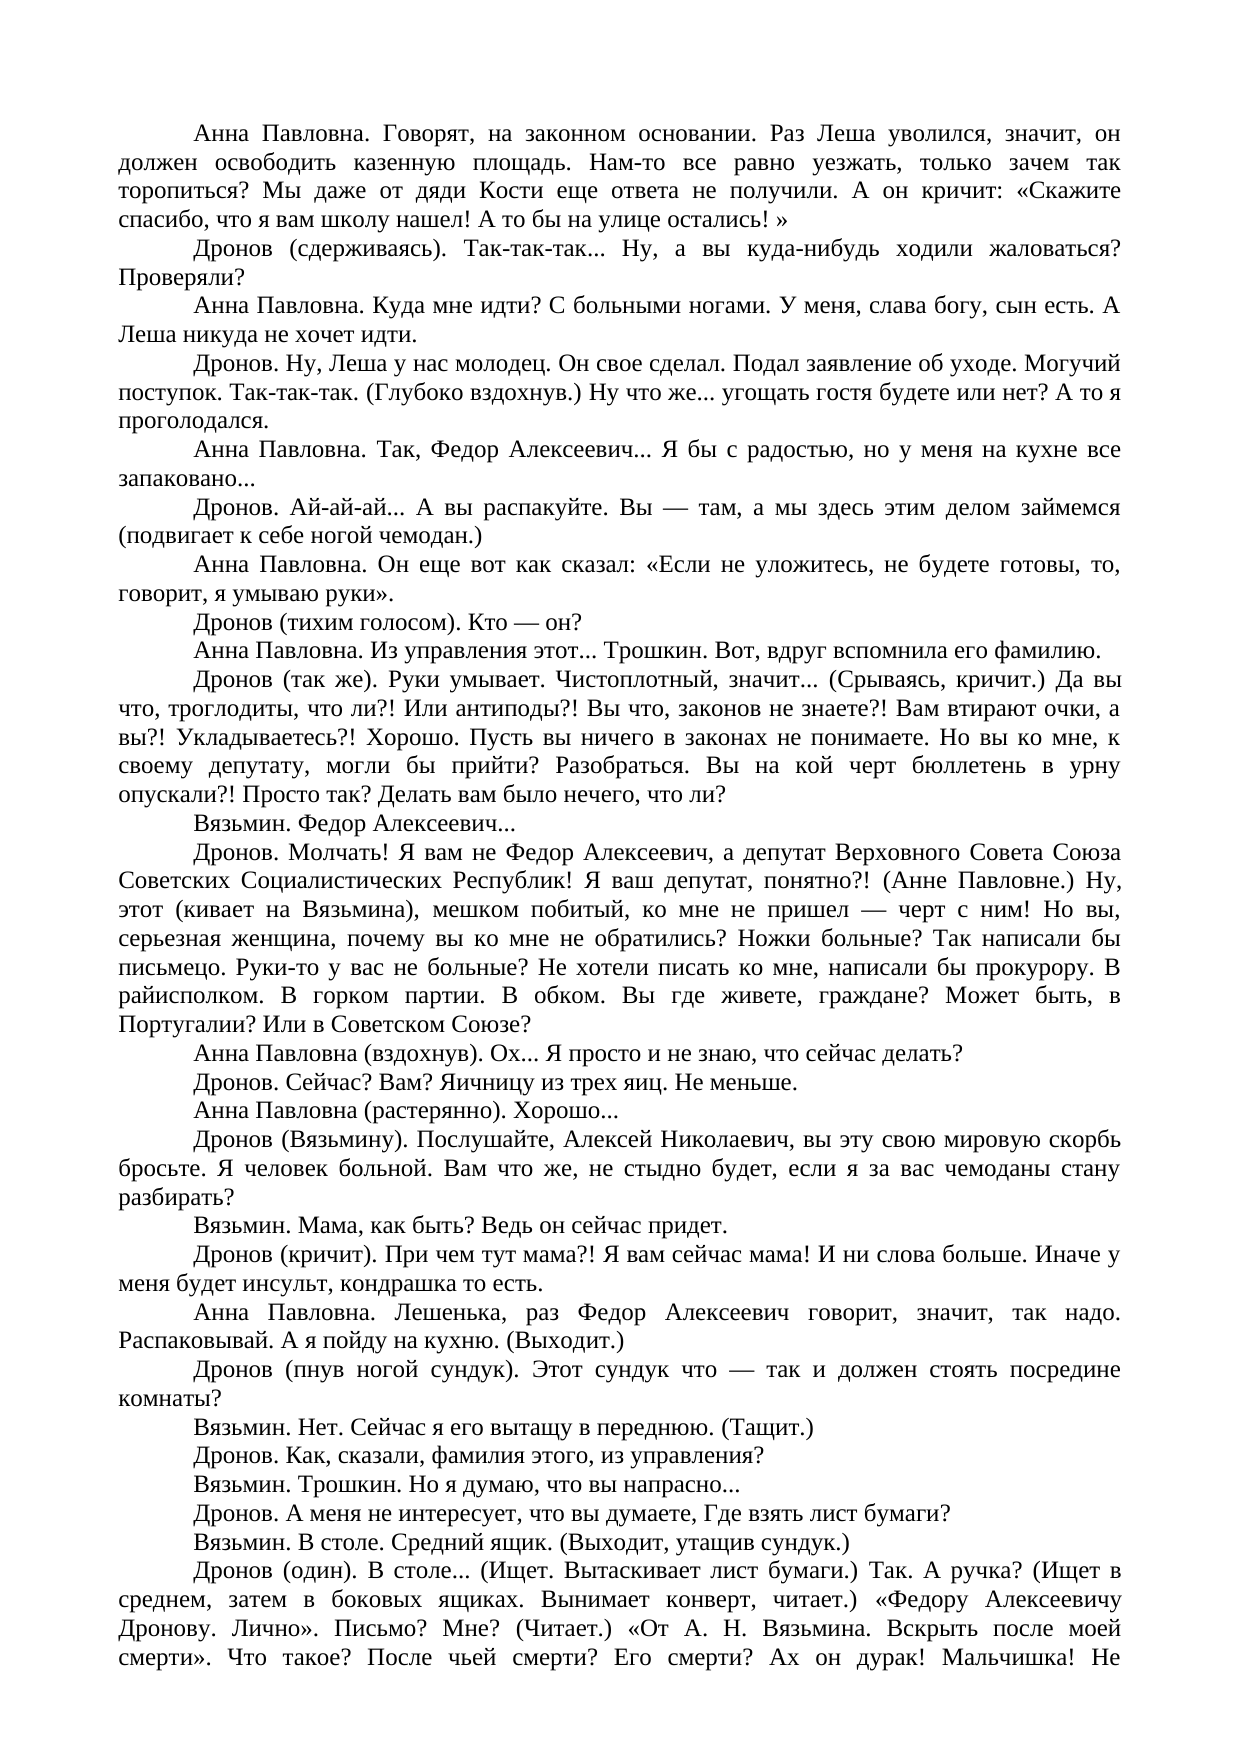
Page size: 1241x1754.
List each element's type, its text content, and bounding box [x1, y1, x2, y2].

text Вязьмин. Федор Алексеевич... [118, 808, 1122, 837]
text Дронов. Сейчас? Вам? Яичницу из трех яиц. Не меньше. [118, 1067, 1122, 1096]
text Дронов (сдерживаясь). Так-так-так... Ну, а вы куда-нибудь ходили жаловаться? Проверяли? [118, 233, 1122, 291]
text Вязьмин. Мама, как быть? Ведь он сейчас придет. [118, 1211, 1122, 1239]
text Вязьмин. В столе. Средний ящик. (Выходит, утащив сундук.) [118, 1527, 1122, 1556]
text Дронов. Ну, Леша у нас молодец. Он свое сделал. Подал заявление об уходе. Могучий поступок. Так-так-так. (Глубоко вздохнув.) Ну что же... угощать гостя будете или нет? А то я проголодался. [118, 348, 1122, 434]
text Дронов (пнув ногой сундук). Этот сундук что — так и должен стоять посредине комнаты? [118, 1354, 1122, 1412]
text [118, 1556, 1122, 1671]
text Вязьмин. Трошкин. Но я думаю, что вы напрасно... [118, 1469, 1122, 1498]
text Анна Павловна (растерянно). Хорошо... [118, 1096, 1122, 1124]
text Анна Павловна. Так, Федор Алексеевич... Я бы с радостью, но у меня на кухне все запаковано... [118, 434, 1122, 492]
text Анна Павловна. Говорят, на законном основании. Раз Леша уволился, значит, он должен освободить казенную площадь. Нам-то все равно уезжать, только зачем так торопиться? Мы даже от дяди Кости еще ответа не получили. А он кричит: «Скажите спасибо, что я вам школу нашел! А то бы на улице остались! » [118, 118, 1122, 233]
text Дронов. Молчать! Я вам не Федор Алексеевич, а депутат Верховного Совета Союза Советских Социалистических Республик! Я ваш депутат, понятно?! (Анне Павловне.) Ну, этот (кивает на Вязьмина), мешком побитый, ко мне не пришел — черт с ним! Но вы, серьезная женщина, почему вы ко мне не обратились? Ножки больные? Так написали бы письмецо. Руки-то у вас не больные? Не хотели писать ко мне, написали бы прокурору. В райисполком. В горком партии. В обком. Вы где живете, граждане? Может быть, в Португалии? Или в Советском Союзе? [118, 837, 1122, 1038]
text Анна Павловна. Куда мне идти? С больными ногами. У меня, слава богу, сын есть. А Леша никуда не хочет идти. [118, 291, 1122, 348]
text Дронов. А меня не интересует, что вы думаете, Где взять лист бумаги? [118, 1498, 1122, 1527]
text Дронов (кричит). При чем тут мама?! Я вам сейчас мама! И ни слова больше. Иначе у меня будет инсульт, кондрашка то есть. [118, 1239, 1122, 1297]
text Анна Павловна. Он еще вот как сказал: «Если не уложитесь, не будете готовы, то, говорит, я умываю руки». [118, 549, 1122, 607]
text Дронов. Ай-ай-ай... А вы распакуйте. Вы — там, а мы здесь этим делом займемся (подвигает к себе ногой чемодан.) [118, 492, 1122, 549]
text Анна Павловна (вздохнув). Ох... Я просто и не знаю, что сейчас делать? [118, 1038, 1122, 1067]
text Дронов (тихим голосом). Кто — он? [118, 607, 1122, 636]
text Дронов (так же). Руки умывает. Чистоплотный, значит... (Срываясь, кричит.) Да вы что, троглодиты, что ли?! Или антиподы?! Вы что, законов не знаете?! Вам втирают очки, а вы?! Укладываетесь?! Хорошо. Пусть вы ничего в законах не понимаете. Но вы ко мне, к своему депутату, могли бы прийти? Разобраться. Вы на кой черт бюллетень в урну опускали?! Просто так? Делать вам было нечего, что ли? [118, 664, 1122, 808]
text Анна Павловна. Из управления этот... Трошкин. Вот, вдруг вспомнила его фамилию. [118, 636, 1122, 664]
text Дронов (Вязьмину). Послушайте, Алексей Николаевич, вы эту свою мировую скорбь бросьте. Я человек больной. Вам что же, не стыдно будет, если я за вас чемоданы стану разбирать? [118, 1124, 1122, 1211]
text Вязьмин. Нет. Сейчас я его вытащу в переднюю. (Тащит.) [118, 1412, 1122, 1441]
text Дронов. Как, сказали, фамилия этого, из управления? [118, 1441, 1122, 1469]
text Анна Павловна. Лешенька, раз Федор Алексеевич говорит, значит, так надо. Распаковывай. А я пойду на кухню. (Выходит.) [118, 1297, 1122, 1354]
